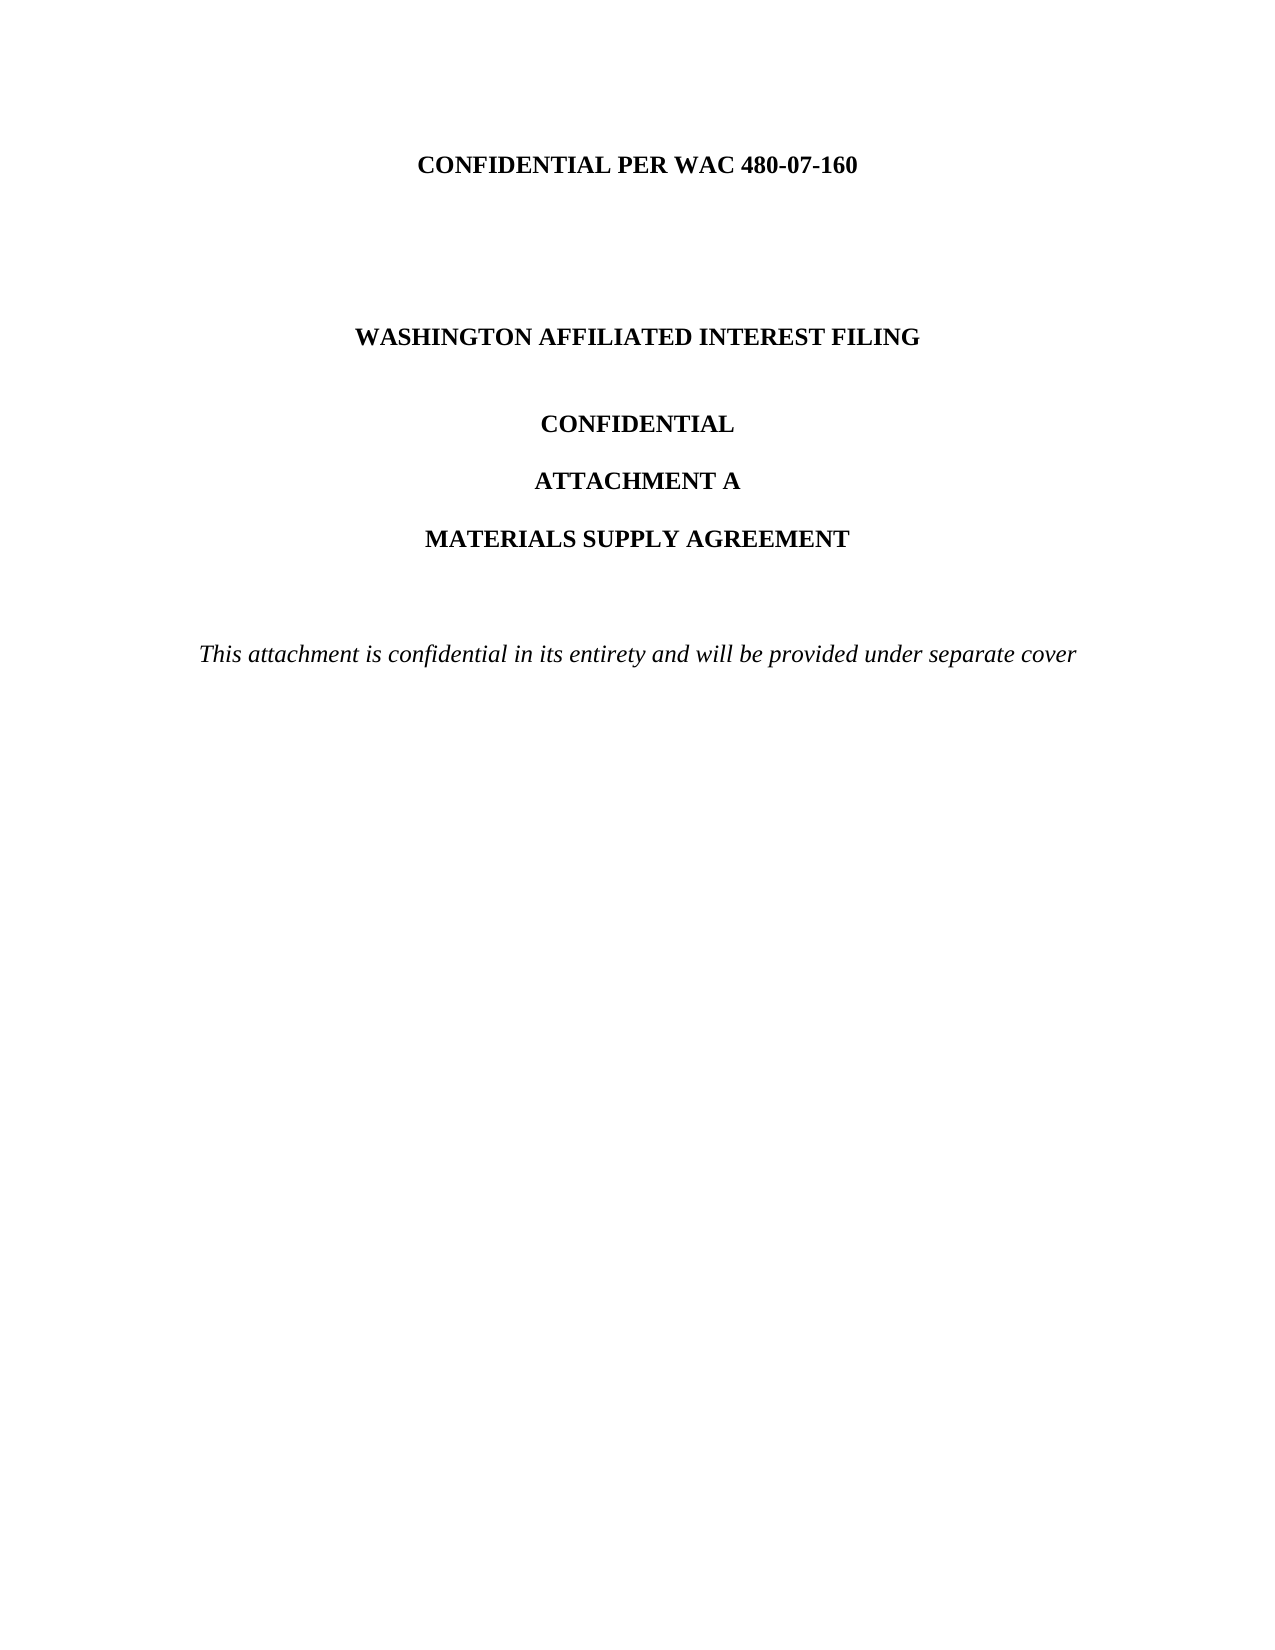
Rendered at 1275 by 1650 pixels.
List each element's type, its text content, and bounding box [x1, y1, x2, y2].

text This attachment is confidential in its entirety and will be provided under separate cover [187, 639, 1087, 667]
text WASHINGTON AFFILIATED INTEREST FILING [187, 322, 1087, 351]
text MATERIALS SUPPLY AGREEMENT [187, 524, 1087, 552]
text CONFIDENTIAL [187, 409, 1087, 437]
text CONFIDENTIAL PER WAC 480-07-160 [187, 150, 1087, 179]
text ATTACHMENT A [187, 466, 1087, 495]
